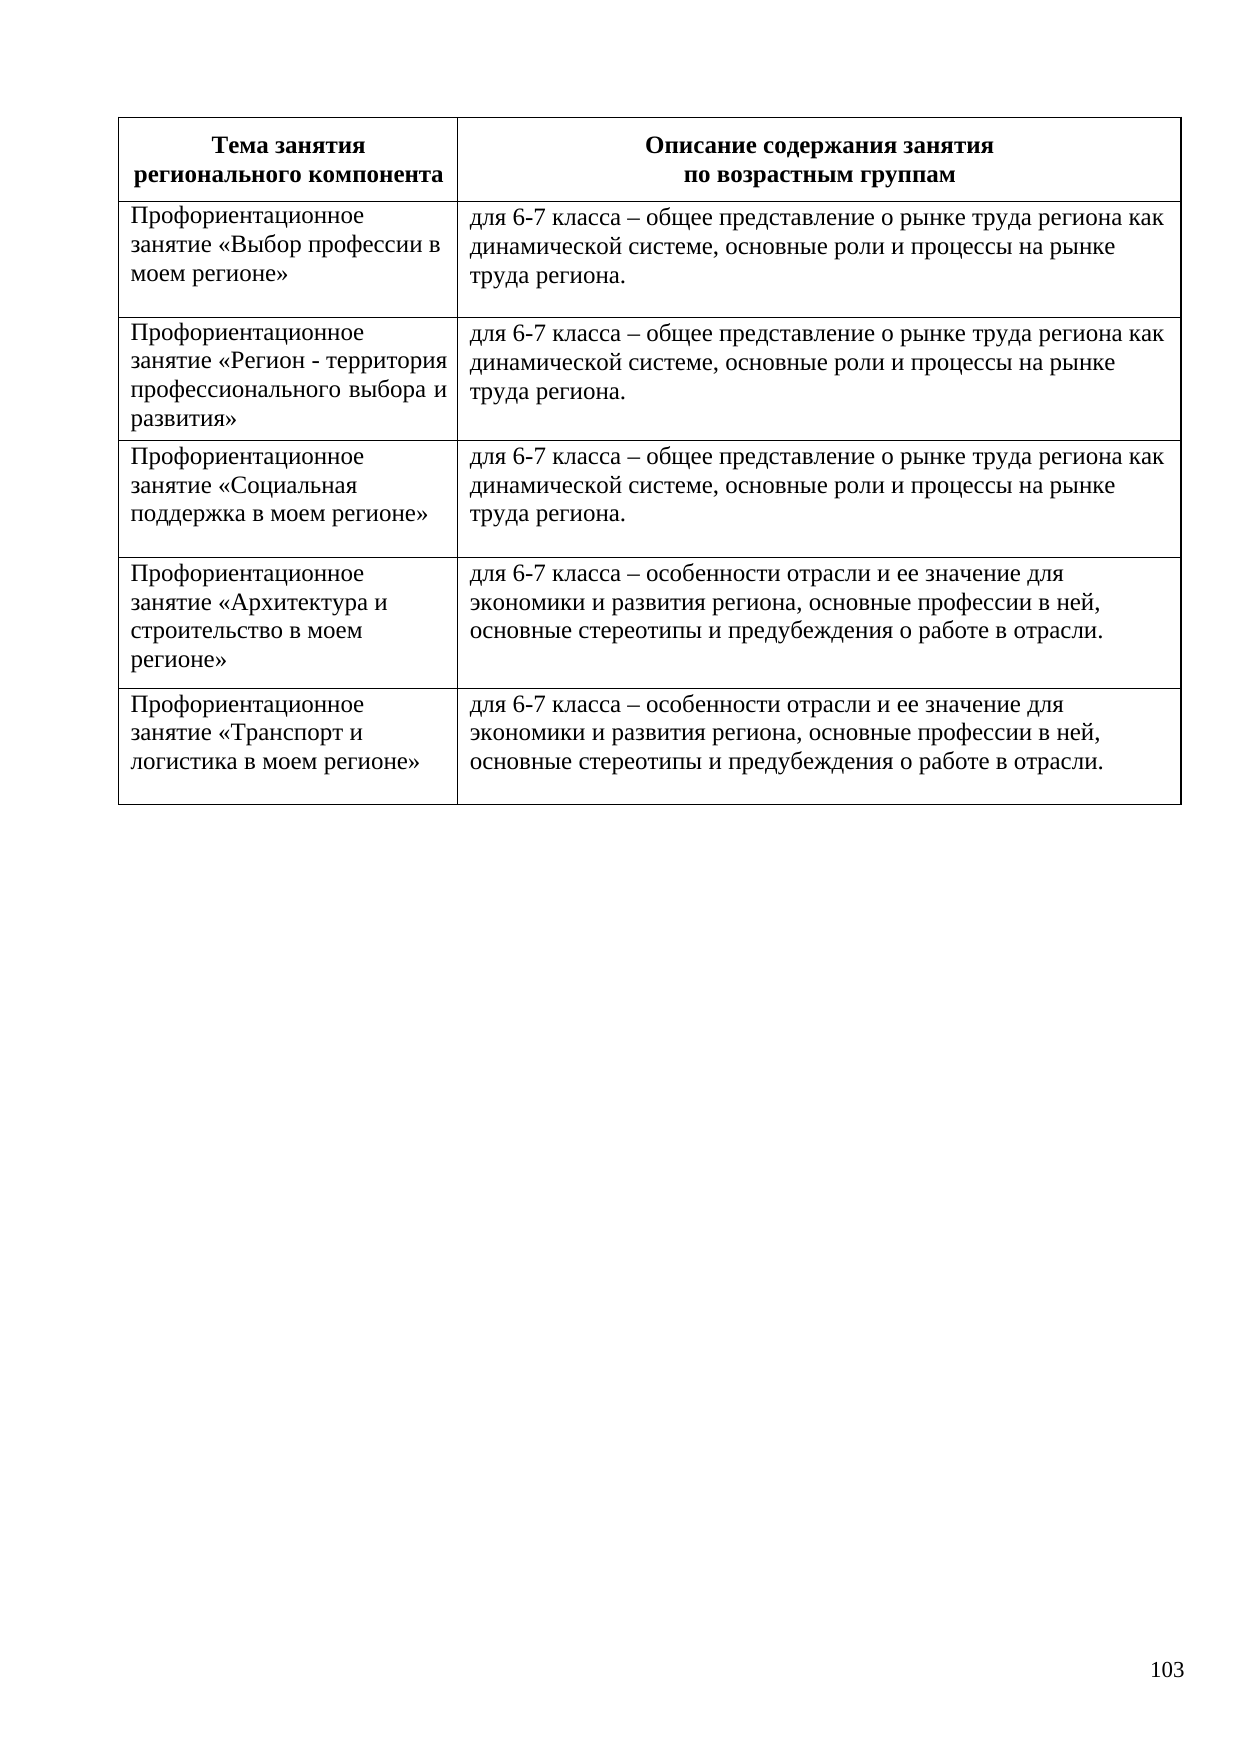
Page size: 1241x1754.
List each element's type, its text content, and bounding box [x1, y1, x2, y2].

table_cell для 6-7 класса – общее представление о рынке труда региона как динамической системе, основные роли и процессы на рынке труда региона. [458, 202, 1180, 317]
table_cell Профориентационное занятие «Социальная поддержка в моем регионе» [119, 441, 457, 557]
table_cell для 6-7 класса – особенности отрасли и ее значение для экономики и развития региона, основные профессии в ней, основные стереотипы и предубеждения о работе в отрасли. [458, 689, 1180, 804]
table_cell для 6-7 класса – общее представление о рынке труда региона как динамической системе, основные роли и процессы на рынке труда региона. [458, 318, 1180, 440]
table_cell Профориентационное занятие «Выбор профессии в моем регионе» [119, 202, 457, 317]
table_header Тема занятия регионального компонента [119, 118, 457, 201]
table_header Описание содержания занятия по возрастным группам [458, 118, 1180, 201]
table_cell Профориентационное занятие «Транспорт и логистика в моем регионе» [119, 689, 457, 804]
table_cell Профориентационное занятие «Архитектура и строительство в моем регионе» [119, 558, 457, 688]
table_cell Профориентационное занятие «Регион - территория профессионального выбора и развития» [119, 318, 457, 440]
table_cell для 6-7 класса – общее представление о рынке труда региона как динамической системе, основные роли и процессы на рынке труда региона. [458, 441, 1180, 557]
table_cell для 6-7 класса – особенности отрасли и ее значение для экономики и развития региона, основные профессии в ней, основные стереотипы и предубеждения о работе в отрасли. [458, 558, 1180, 688]
